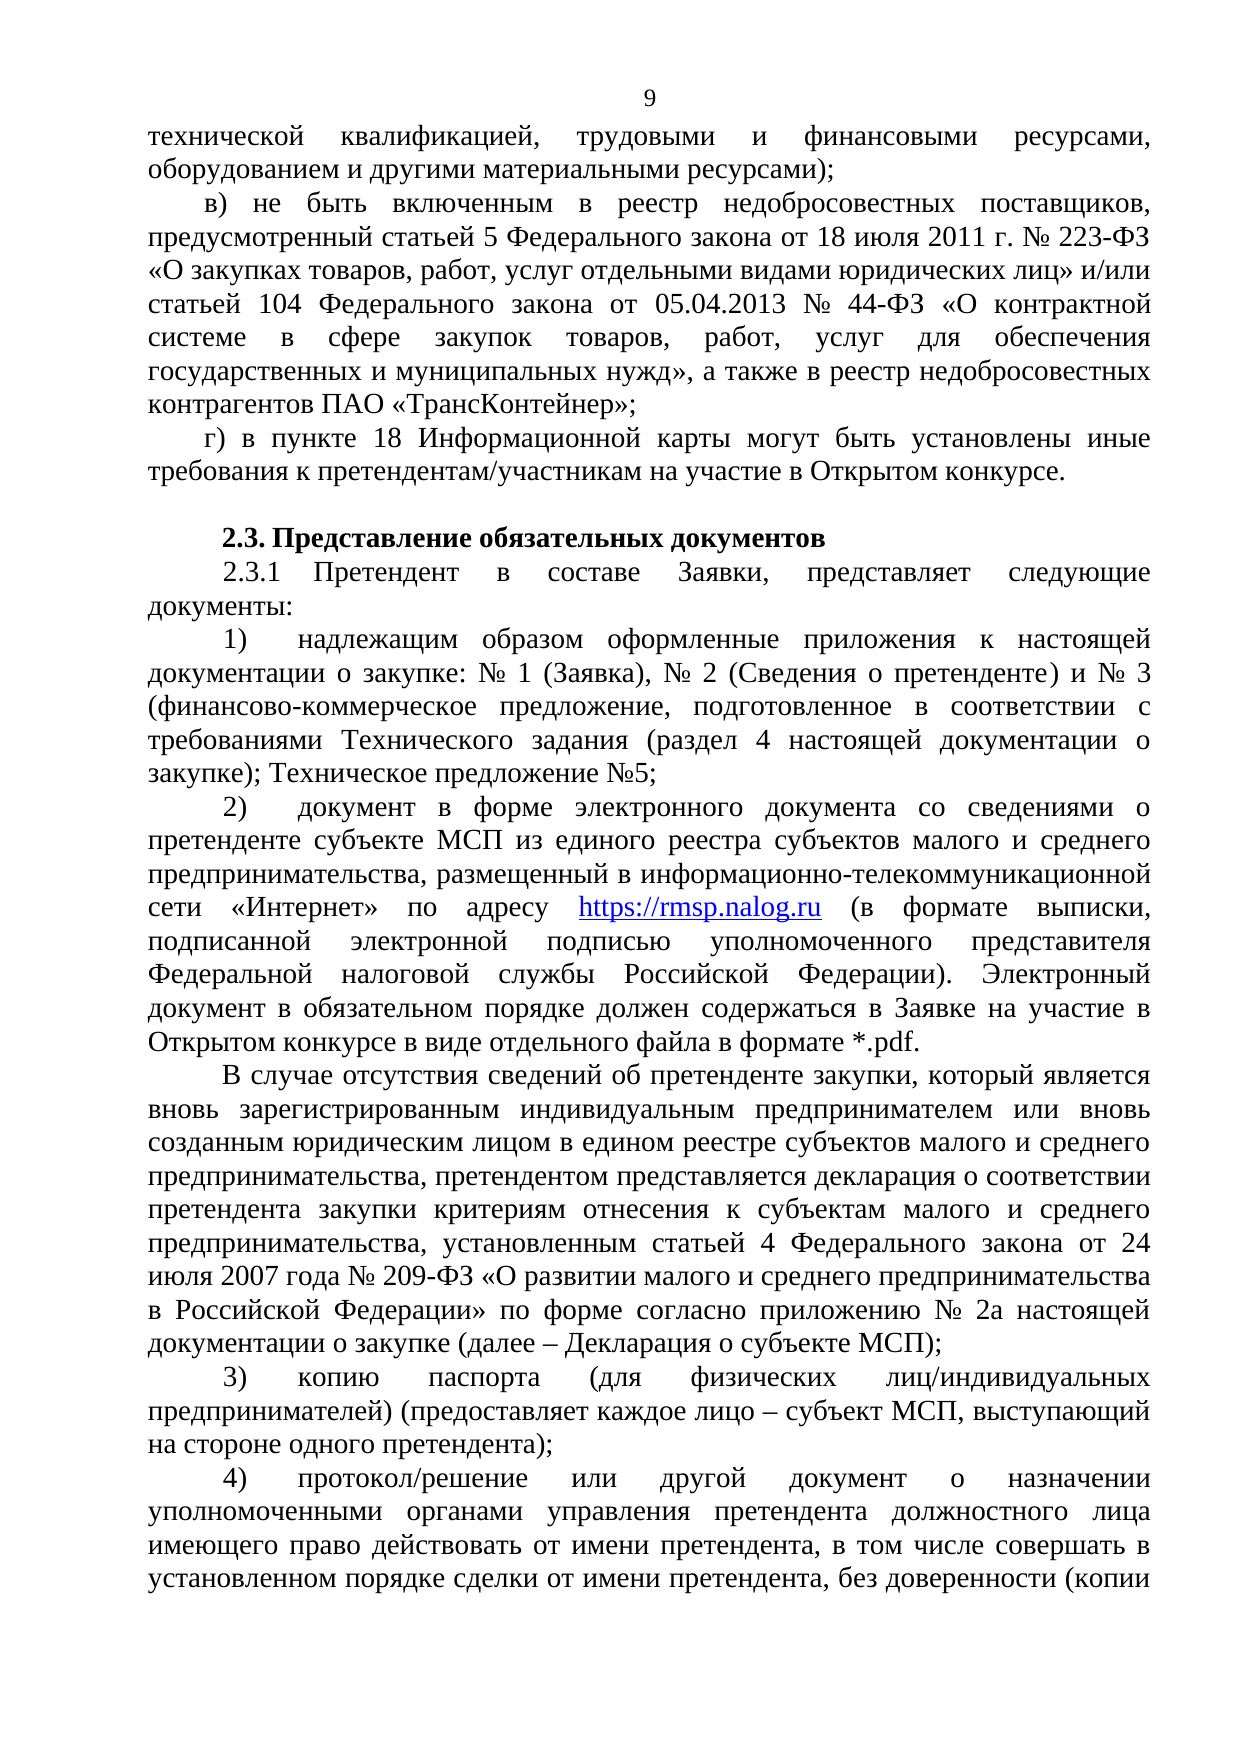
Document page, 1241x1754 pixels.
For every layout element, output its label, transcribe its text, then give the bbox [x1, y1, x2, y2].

list надлежащим образом оформленные приложения к настоящей документации о закупке: № 1 (Заявка), № 2 (Сведения о претенденте) и № 3 (финансово-коммерческое предложение, подготовленное в соответствии с требованиями Технического задания (раздел 4 настоящей документации о закупке); Техническое предложение №5; [148, 621, 1152, 789]
subtitle Представление обязательных документов [148, 521, 1152, 554]
list Претендент в составе Заявки, представляет следующие документы: [148, 554, 1152, 621]
list копию паспорта (для физических лиц/индивидуальных предпринимателей) (предоставляет каждое лицо – субъект МСП, выступающий на стороне одного претендента); [148, 1359, 1152, 1460]
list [148, 1460, 1152, 1594]
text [148, 118, 1152, 185]
text г) в пункте 18 Информационной карты могут быть установлены иные требования к претендентам/участникам на участие в Открытом конкурсе. [148, 420, 1152, 487]
text в) не быть включенным в реестр недобросовестных поставщиков, предусмотренный статьей 5 Федерального закона от 18 июля 2011 г. № 223-ФЗ «О закупках товаров, работ, услуг отдельными видами юридических лиц» и/или статьей 104 Федерального закона от 05.04.2013 № 44-ФЗ «О контрактной системе в сфере закупок товаров, работ, услуг для обеспечения государственных и муниципальных нужд», а также в реестр недобросовестных контрагентов ПАО «ТрансКонтейнер»; [148, 185, 1152, 420]
text В случае отсутствия сведений об претенденте закупки, который является вновь зарегистрированным индивидуальным предпринимателем или вновь созданным юридическим лицом в едином реестре субъектов малого и среднего предпринимательства, претендентом представляется декларация о соответствии претендента закупки критериям отнесения к субъектам малого и среднего предпринимательства, установленным статьей 4 Федерального закона от 24 июля 2007 года № 209-ФЗ «О развитии малого и среднего предпринимательства в Российской Федерации» по форме согласно приложению № 2а настоящей документации о закупке (далее – Декларация о субъекте МСП); [148, 1057, 1152, 1359]
list документ в форме электронного документа со сведениями о претенденте субъекте МСП из единого реестра субъектов малого и среднего предпринимательства, размещенный в информационно-телекоммуникационной сети «Интернет» по адресу https://rmsp.nalog.ru (в формате выписки, подписанной электронной подписью уполномоченного представителя Федеральной налоговой службы Российской Федерации). Электронный документ в обязательном порядке должен содержаться в Заявке на участие в Открытом конкурсе в виде отдельного файла в формате *.pdf. [148, 789, 1152, 1057]
